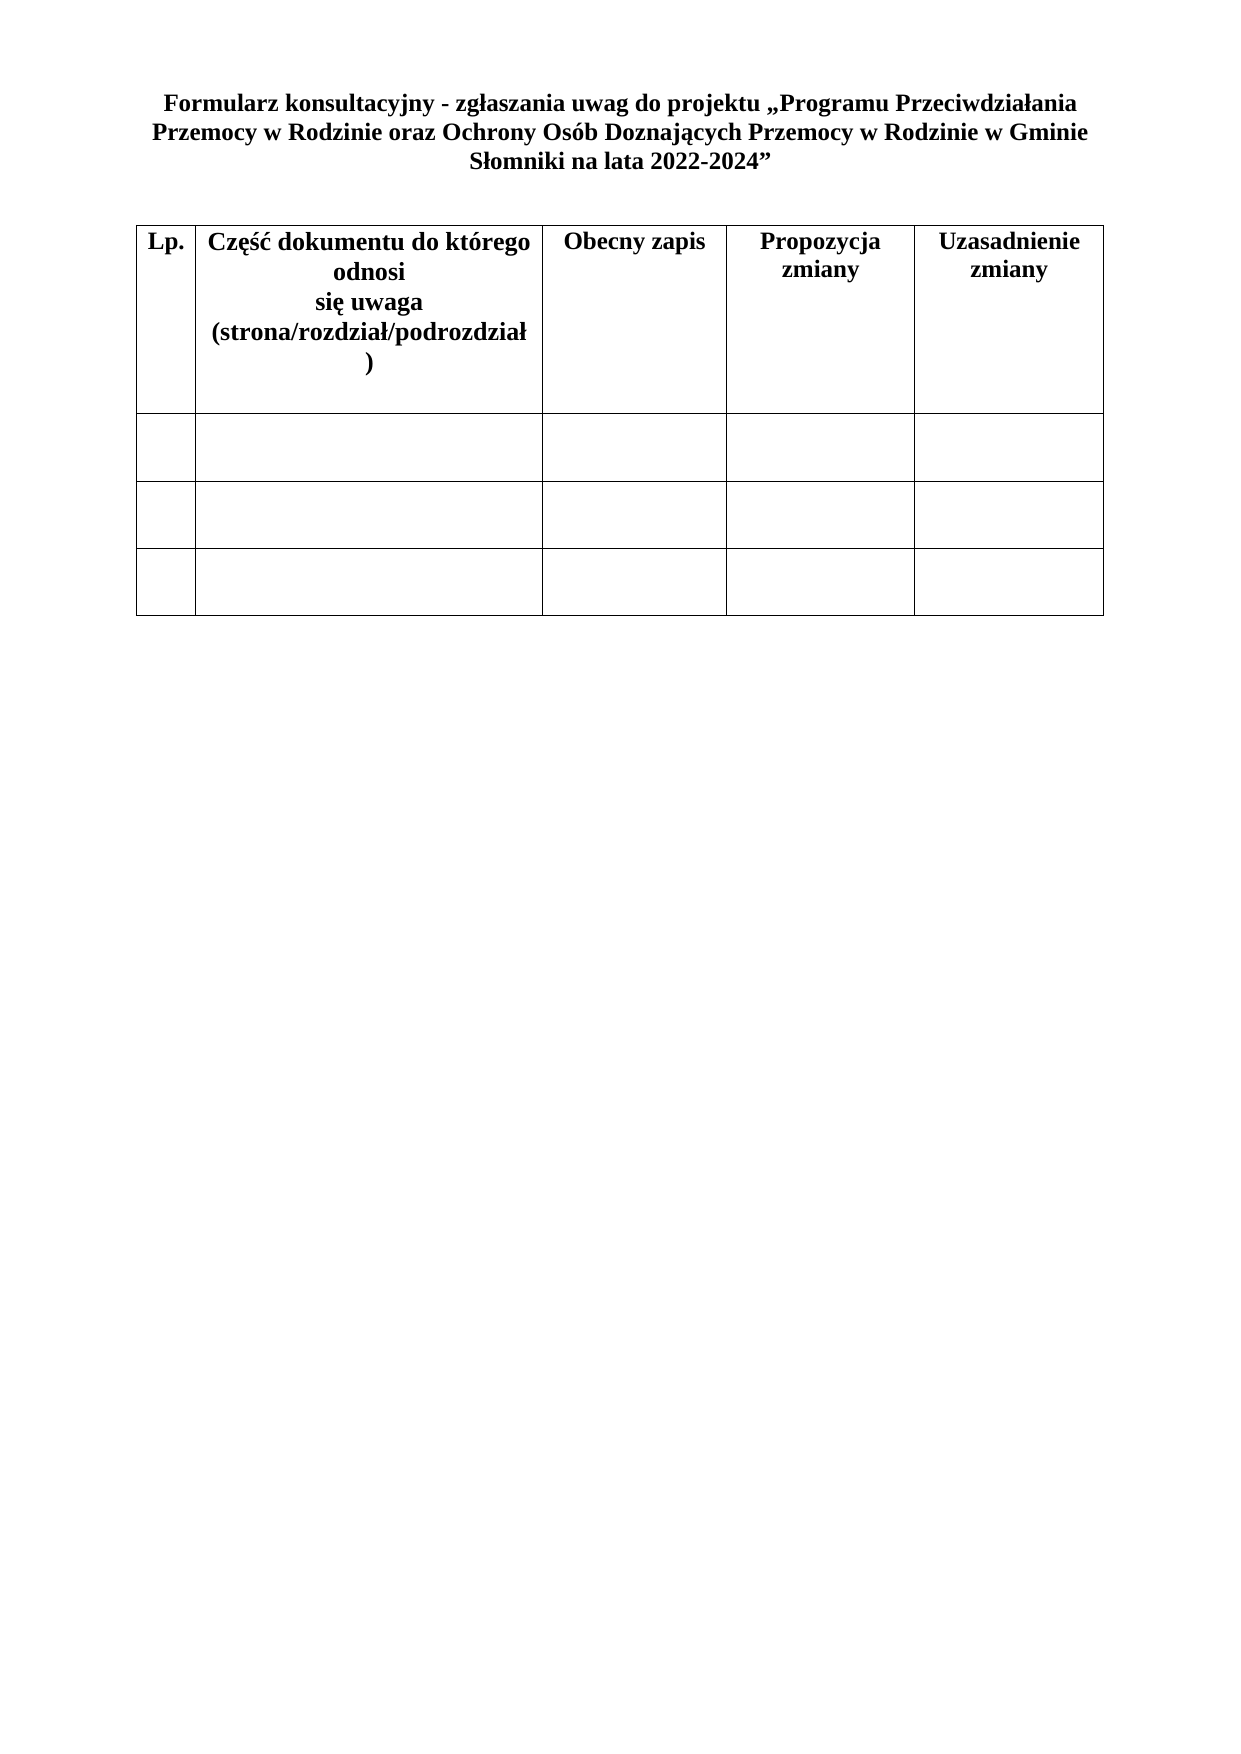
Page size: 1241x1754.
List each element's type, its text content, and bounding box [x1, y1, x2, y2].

table_header Propozycja zmiany [727, 226, 914, 413]
table_cell [915, 414, 1103, 481]
table_cell [727, 482, 914, 548]
table_header Uzasadnienie zmiany [915, 226, 1103, 413]
table_header Część dokumentu do którego odnosi się uwaga (strona/rozdział/podrozdział) [196, 226, 542, 413]
table_cell [137, 482, 195, 548]
table_cell [196, 549, 542, 615]
table_cell [137, 549, 195, 615]
table_cell [543, 549, 726, 615]
table_cell [915, 549, 1103, 615]
table_cell [727, 549, 914, 615]
table_cell [727, 414, 914, 481]
table_cell [196, 414, 542, 481]
table_cell [543, 414, 726, 481]
table_cell [915, 482, 1103, 548]
table_header Lp. [137, 226, 195, 413]
table_cell [196, 482, 542, 548]
text Formularz konsultacyjny - zgłaszania uwag do projektu „Programu Przeciwdziałania Przemocy w Rodzinie oraz Ochrony Osób Doznających Przemocy w Rodzinie w Gminie Słomniki na lata 2022-2024” [148, 88, 1093, 175]
table_cell [137, 414, 195, 481]
table_header Obecny zapis [543, 226, 726, 413]
table_cell [543, 482, 726, 548]
